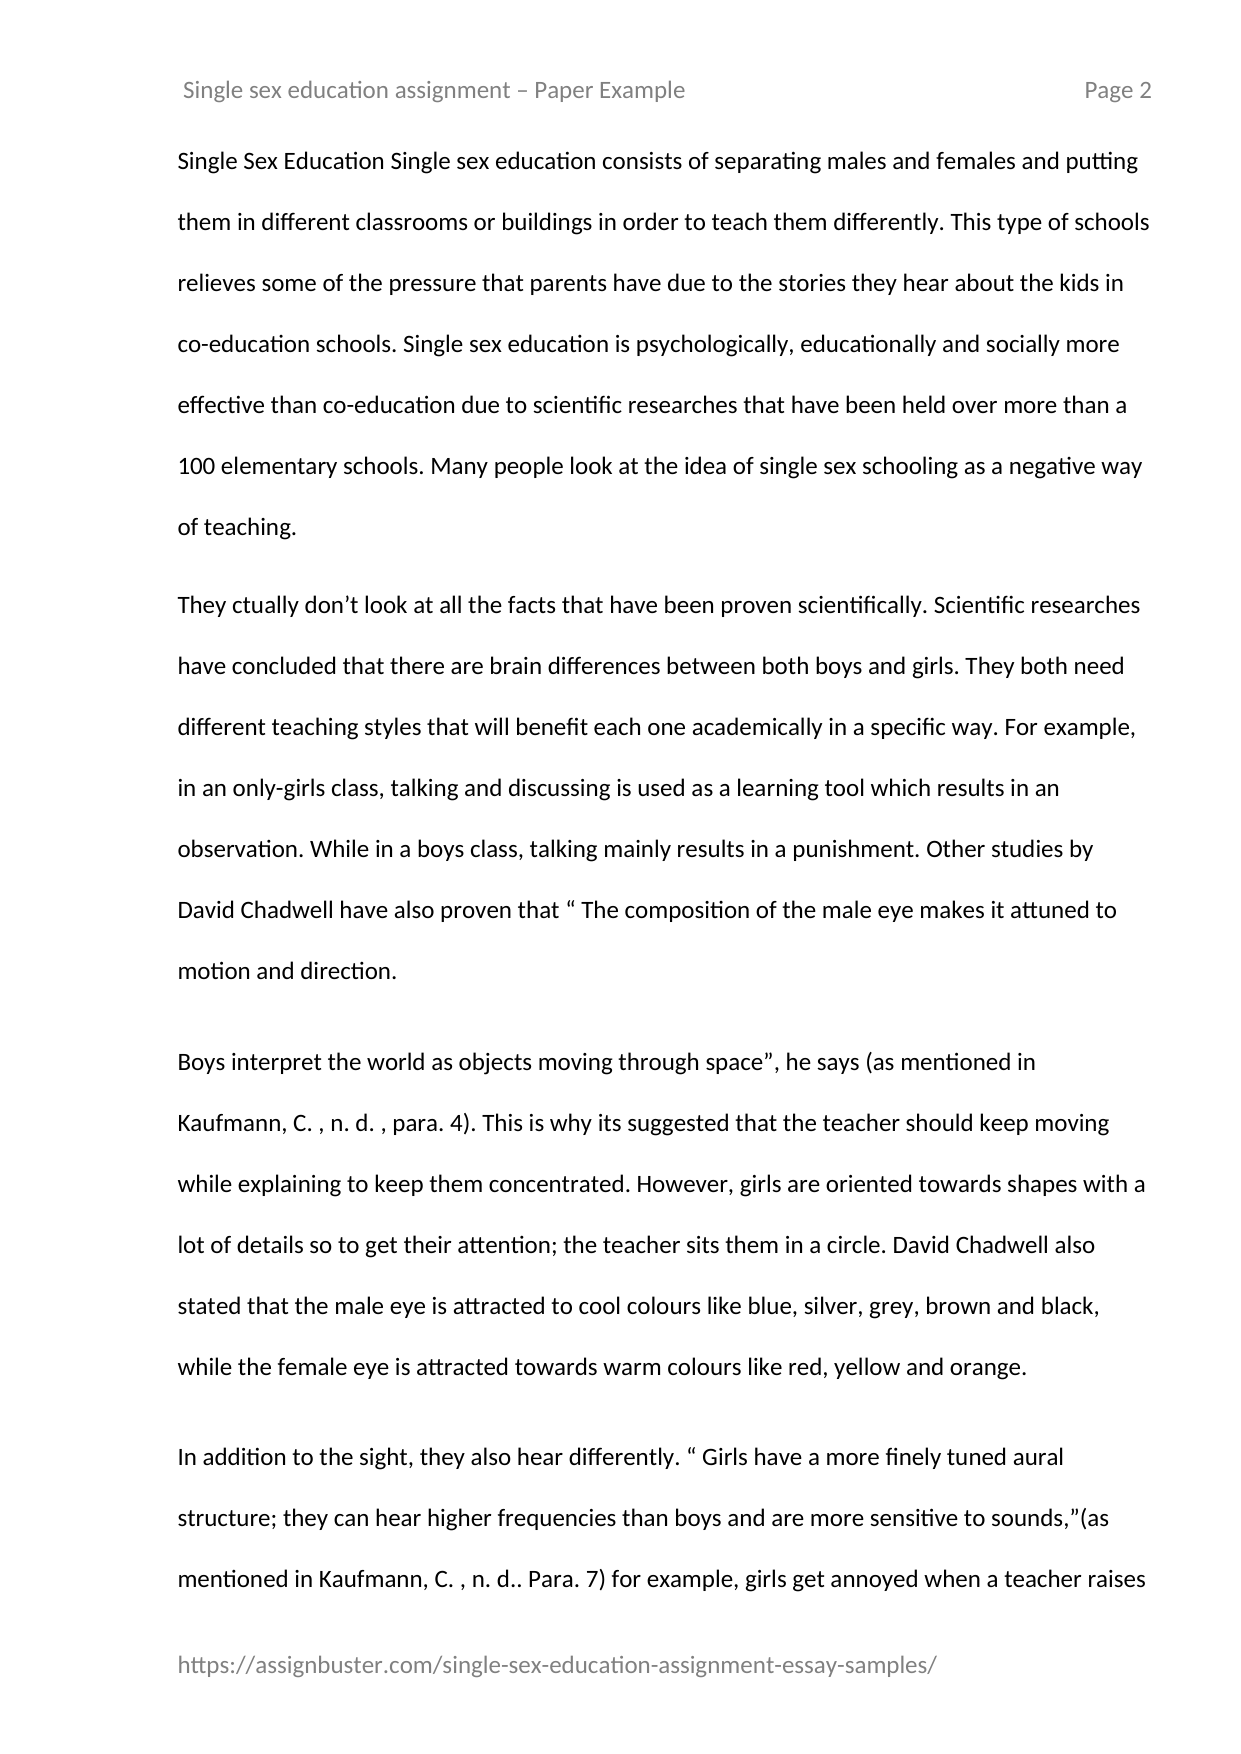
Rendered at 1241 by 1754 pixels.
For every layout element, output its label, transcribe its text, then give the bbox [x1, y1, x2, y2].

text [177, 1441, 1152, 1594]
text Boys interpret the world as objects moving through space”, he says (as mentioned in Kaufmann, C. , n. d. , para. 4). This is why its suggested that the teacher should keep moving while explaining to keep them concentrated. However, girls are oriented towards shapes with a lot of details so to get their attention; the teacher sits them in a circle. David Chadwell also stated that the male eye is attracted to cool colours like blue, silver, grey, brown and black, while the female eye is attracted towards warm colours like red, yellow and orange. [177, 1046, 1152, 1381]
text They ctually don’t look at all the facts that have been proven scientifically. Scientific researches have concluded that there are brain differences between both boys and girls. They both need different teaching styles that will benefit each one academically in a specific way. For example, in an only-girls class, talking and discussing is used as a learning tool which results in an observation. While in a boys class, talking mainly results in a punishment. Other studies by David Chadwell have also proven that “ The composition of the male eye makes it attuned to motion and direction. [177, 589, 1152, 986]
text Single Sex Education Single sex education consists of separating males and females and putting them in different classrooms or buildings in order to teach them differently. This type of schools relieves some of the pressure that parents have due to the stories they hear about the kids in co-education schools. Single sex education is psychologically, educationally and socially more effective than co-education due to scientific researches that have been held over more than a 100 elementary schools. Many people look at the idea of single sex schooling as a negative way of teaching. [177, 145, 1152, 542]
